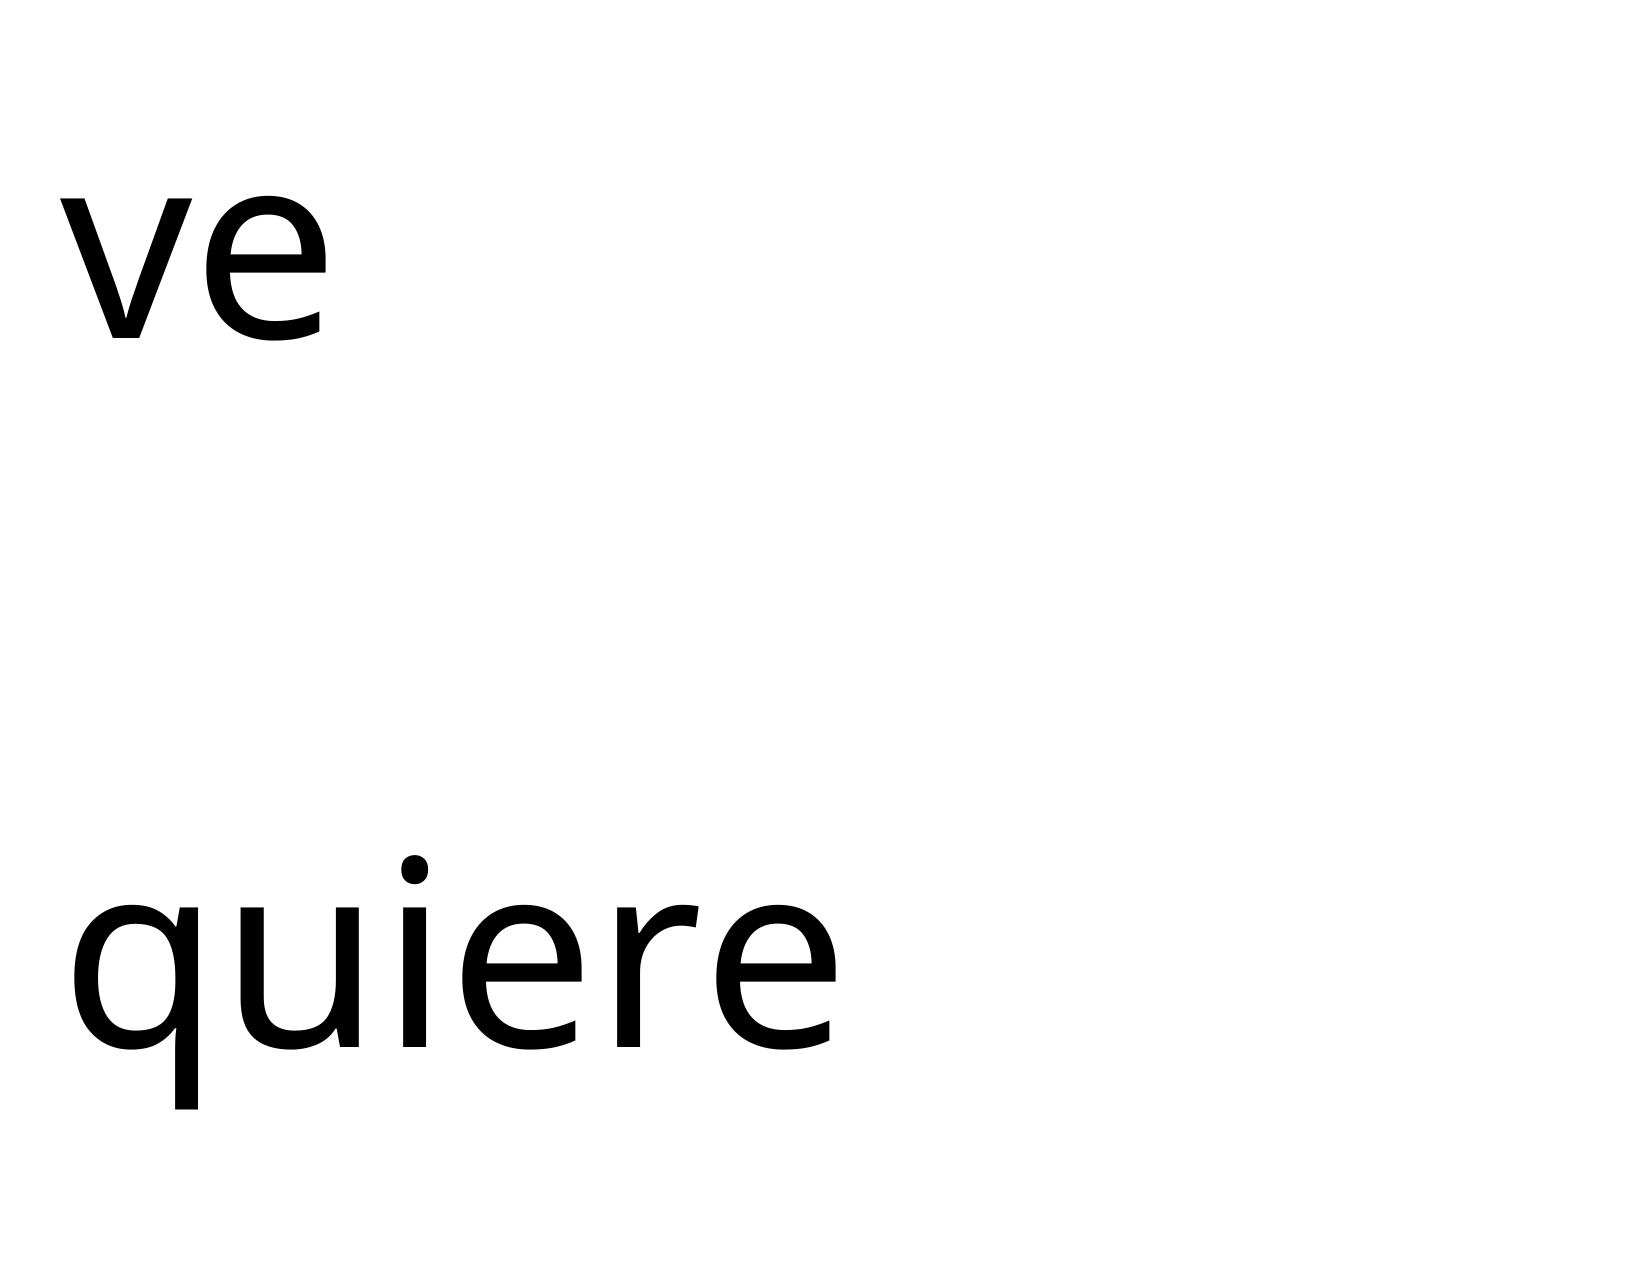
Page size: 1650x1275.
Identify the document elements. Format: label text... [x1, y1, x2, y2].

text quiere [60, 769, 1590, 1124]
text ve [60, 60, 1590, 415]
